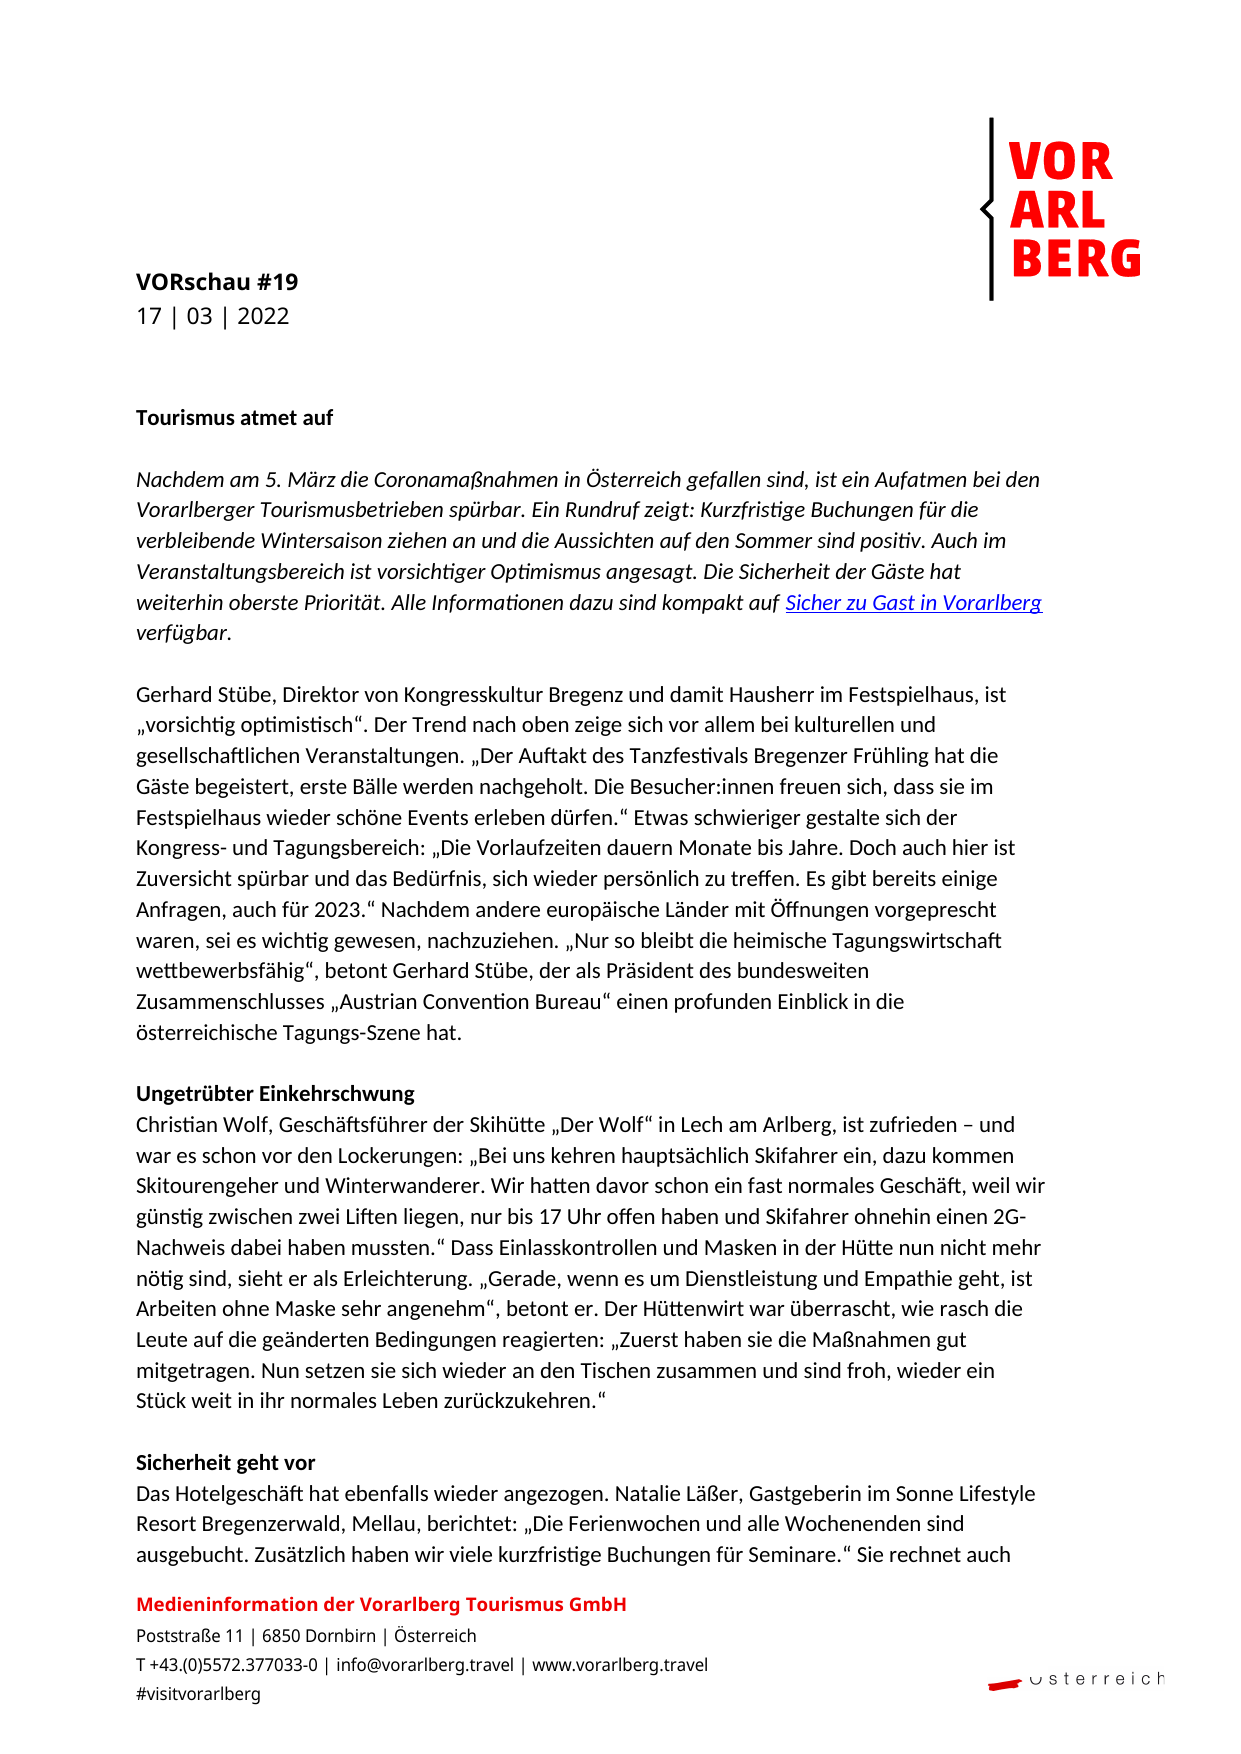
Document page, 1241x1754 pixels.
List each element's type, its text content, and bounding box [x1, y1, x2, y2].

text Tourismus atmet auf [136, 403, 1048, 431]
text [136, 1479, 1048, 1568]
text Nachdem am 5. März die Coronamaßnahmen in Österreich gefallen sind, ist ein Aufatmen bei den Vorarlberger Tourismusbetrieben spürbar. Ein Rundruf zeigt: Kurzfristige Buchungen für die verbleibende Wintersaison ziehen an und die Aussichten auf den Sommer sind positiv. Auch im Veranstaltungsbereich ist vorsichtiger Optimismus angesagt. Die Sicherheit der Gäste hat weiterhin oberste Priorität. Alle Informationen dazu sind kompakt auf Sicher zu Gast in Vorarlberg verfügbar. [136, 465, 1048, 646]
text Ungetrübter Einkehrschwung [136, 1079, 1048, 1107]
text Christian Wolf, Geschäftsführer der Skihütte „Der Wolf“ in Lech am Arlberg, ist zufrieden – und war es schon vor den Lockerungen: „Bei uns kehren hauptsächlich Skifahrer ein, dazu kommen Skitourengeher und Winterwanderer. Wir hatten davor schon ein fast normales Geschäft, weil wir günstig zwischen zwei Liften liegen, nur bis 17 Uhr offen haben und Skifahrer ohnehin einen 2G-Nachweis dabei haben mussten.“ Dass Einlasskontrollen und Masken in der Hütte nun nicht mehr nötig sind, sieht er als Erleichterung. „Gerade, wenn es um Dienstleistung und Empathie geht, ist Arbeiten ohne Maske sehr angenehm“, betont er. Der Hüttenwirt war überrascht, wie rasch die Leute auf die geänderten Bedingungen reagierten: „Zuerst haben sie die Maßnahmen gut mitgetragen. Nun setzen sie sich wieder an den Tischen zusammen und sind froh, wieder ein Stück weit in ihr normales Leben zurückzukehren.“ [136, 1110, 1048, 1415]
text 17 | 03 | 2022 [136, 300, 989, 331]
picture [987, 1666, 1165, 1691]
text Sicherheit geht vor [136, 1448, 1048, 1476]
text VORschau #19 [136, 266, 989, 297]
text Gerhard Stübe, Direktor von Kongresskultur Bregenz und damit Hausherr im Festspielhaus, ist „vorsichtig optimistisch“. Der Trend nach oben zeige sich vor allem bei kulturellen und gesellschaftlichen Veranstaltungen. „Der Auftakt des Tanzfestivals Bregenzer Frühling hat die Gäste begeistert, erste Bälle werden nachgeholt. Die Besucher:innen freuen sich, dass sie im Festspielhaus wieder schöne Events erleben dürfen.“ Etwas schwieriger gestalte sich der Kongress- und Tagungsbereich: „Die Vorlaufzeiten dauern Monate bis Jahre. Doch auch hier ist Zuversicht spürbar und das Bedürfnis, sich wieder persönlich zu treffen. Es gibt bereits einige Anfragen, auch für 2023.“ Nachdem andere europäische Länder mit Öffnungen vorgeprescht waren, sei es wichtig gewesen, nachzuziehen. „Nur so bleibt die heimische Tagungswirtschaft wettbewerbsfähig“, betont Gerhard Stübe, der als Präsident des bundesweiten Zusammenschlusses „Austrian Convention Bureau“ einen profunden Einblick in die österreichische Tagungs-Szene hat. [136, 680, 1048, 1046]
